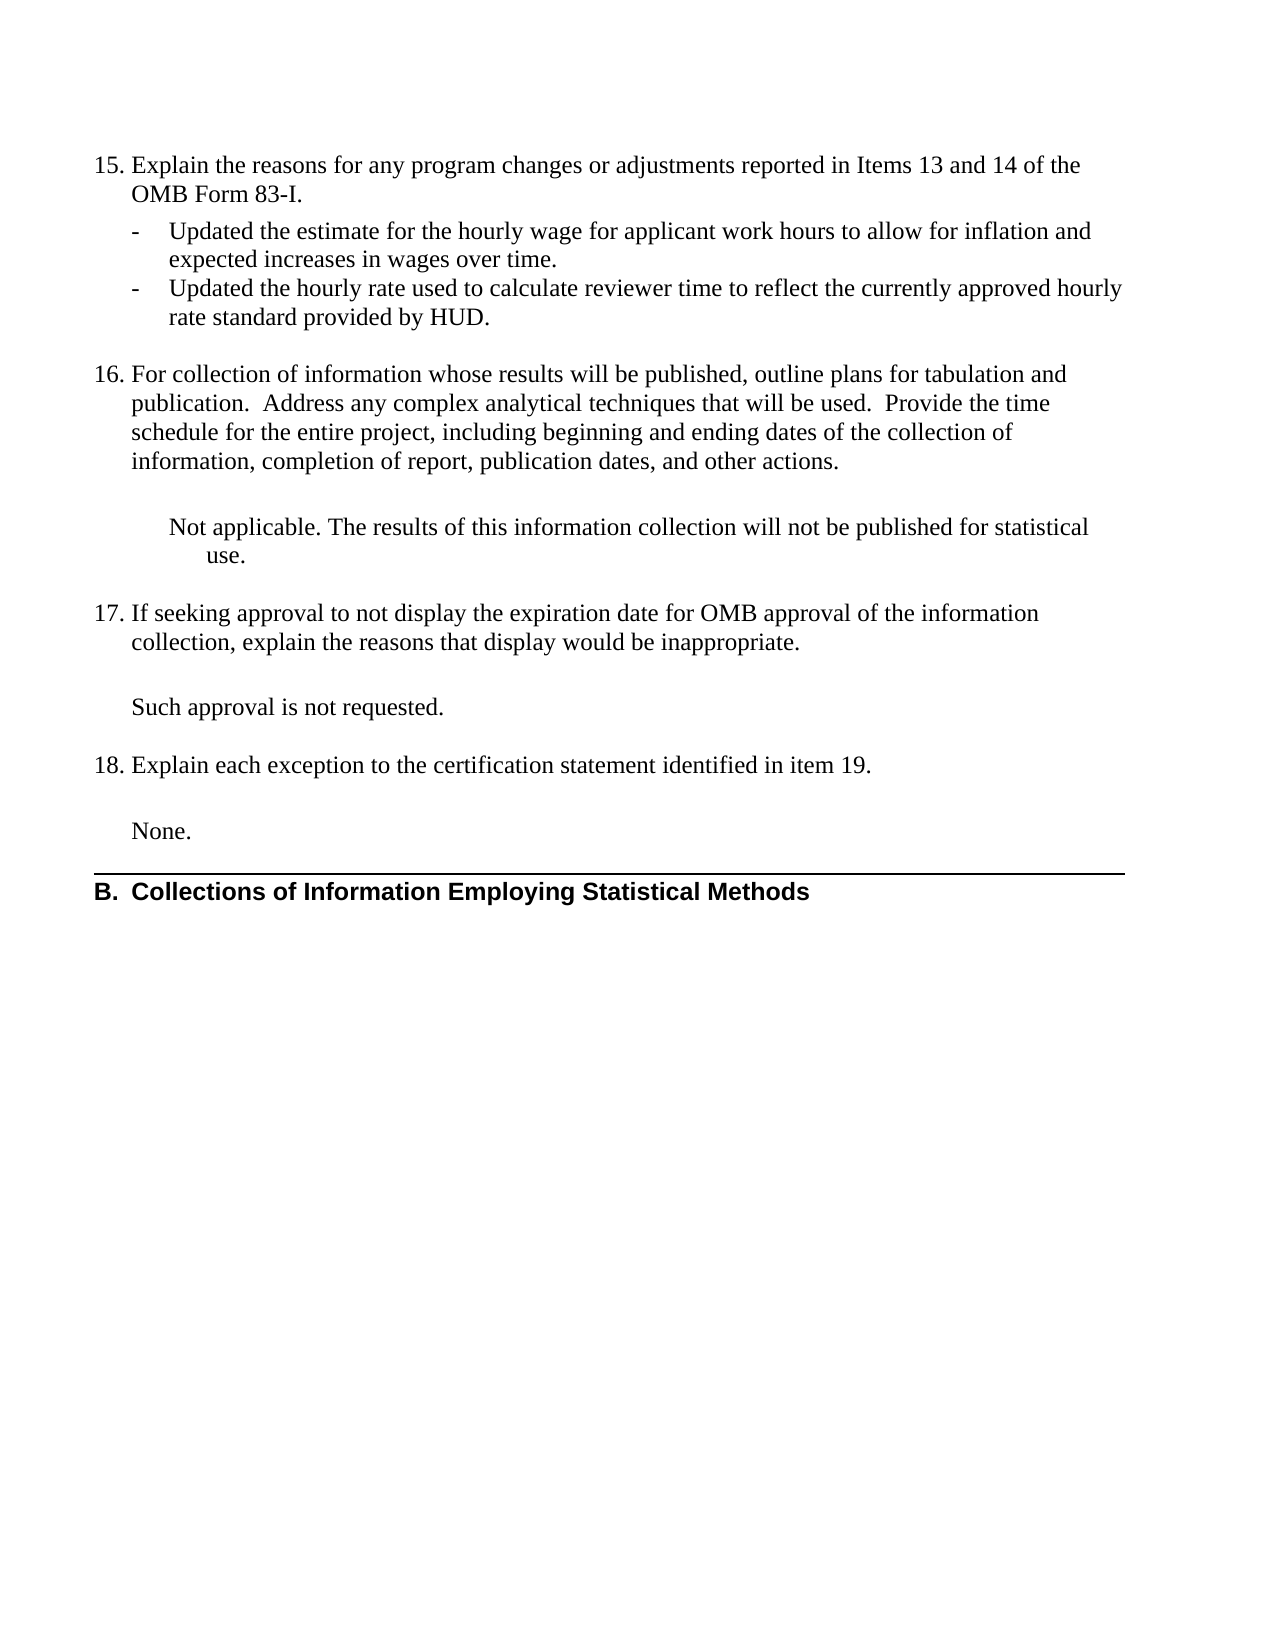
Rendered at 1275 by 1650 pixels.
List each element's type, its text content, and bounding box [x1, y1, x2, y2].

text Such approval is not requested. [131, 692, 1125, 721]
list Updated the hourly rate used to calculate reviewer time to reflect the currently approved hourly rate standard provided by HUD. [131, 273, 1125, 331]
text B. Collections of Information Employing Statistical Methods [94, 875, 1125, 906]
text Not applicable. The results of this information collection will not be published for statistical use. [169, 512, 1125, 569]
text None. [131, 816, 1125, 844]
text 18. Explain each exception to the certification statement identified in item 19. [94, 750, 1125, 779]
text 16. For collection of information whose results will be published, outline plans for tabulation and publication. Address any complex analytical techniques that will be used. Provide the time schedule for the entire project, including beginning and ending dates of the collection of information, completion of report, publication dates, and other actions. [94, 359, 1125, 474]
text 15. Explain the reasons for any program changes or adjustments reported in Items 13 and 14 of the OMB Form 83-I. [94, 150, 1125, 207]
list Updated the estimate for the hourly wage for applicant work hours to allow for inflation and expected increases in wages over time. [131, 216, 1125, 273]
text 17. If seeking approval to not display the expiration date for OMB approval of the information collection, explain the reasons that display would be inappropriate. [94, 598, 1125, 655]
